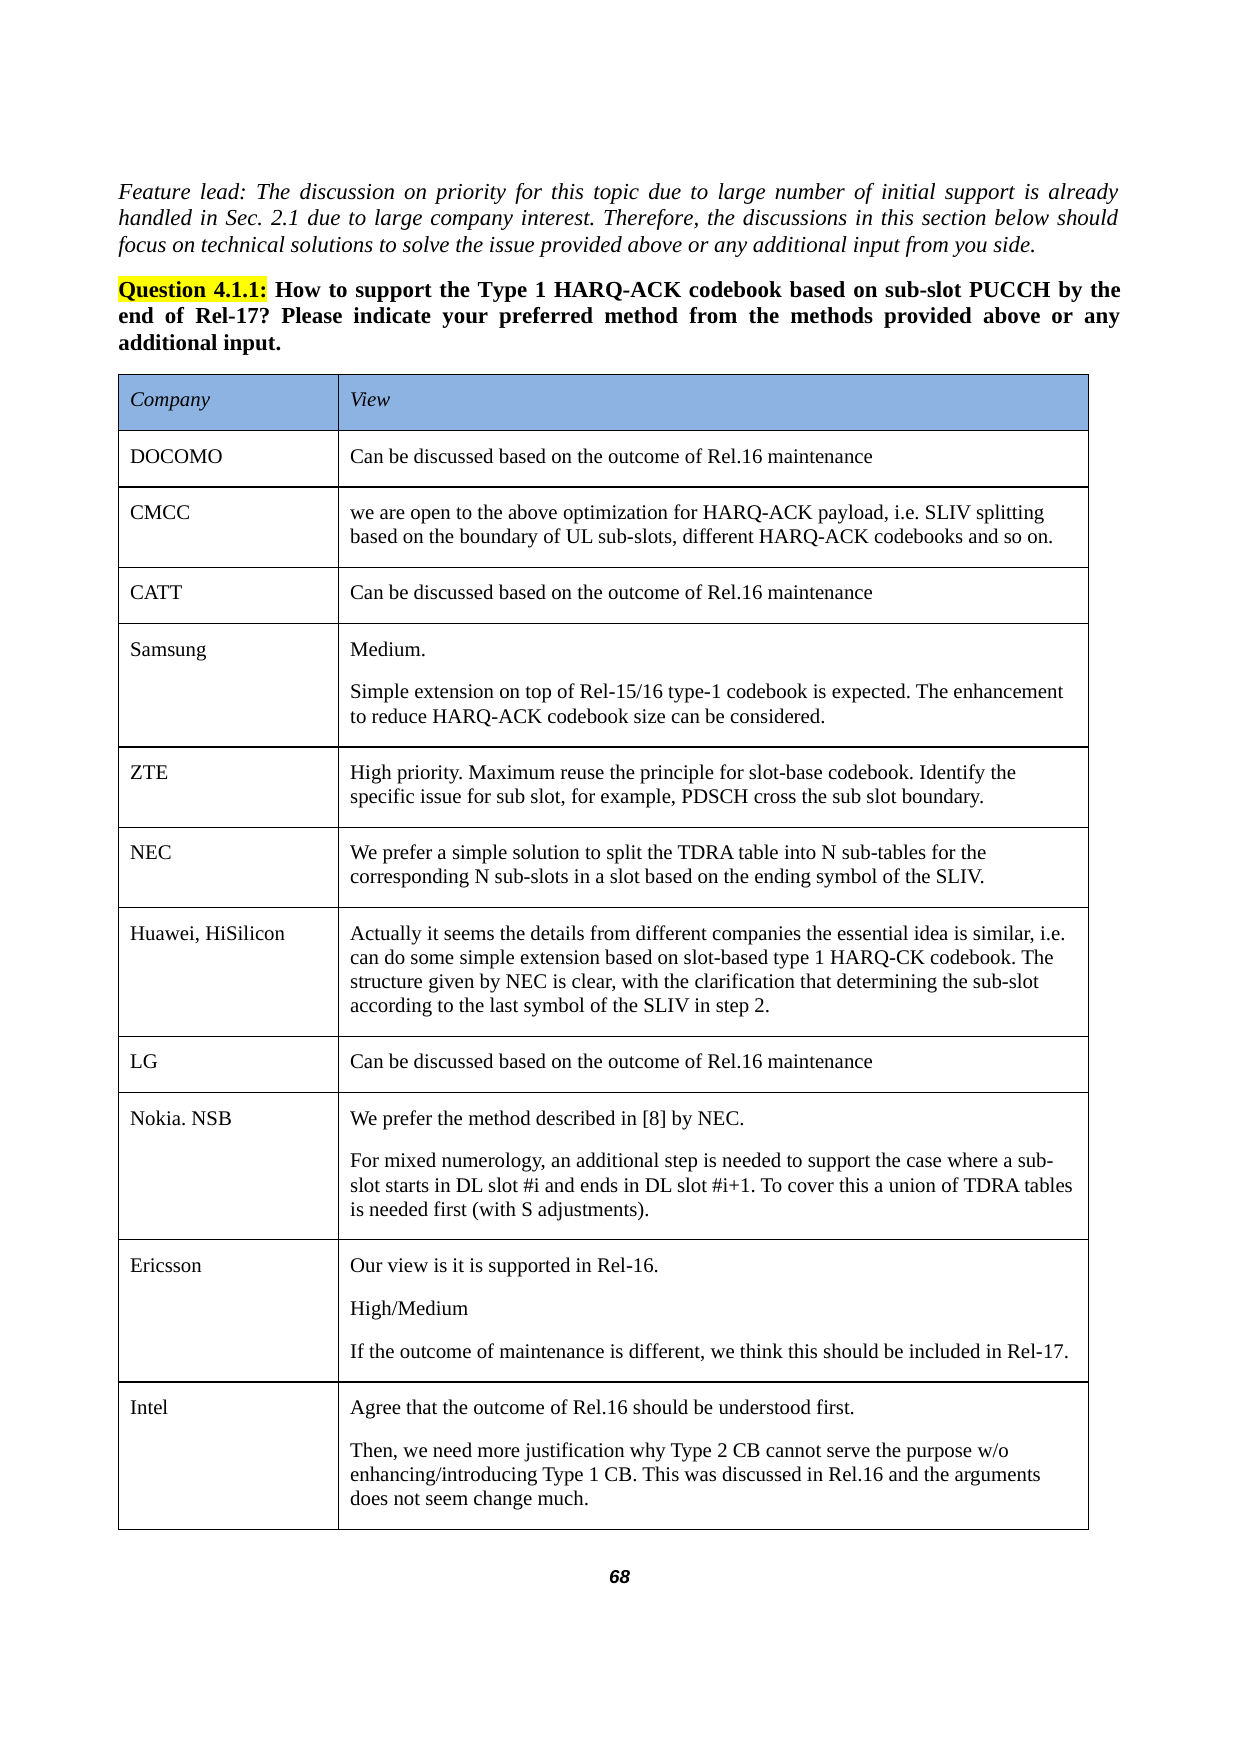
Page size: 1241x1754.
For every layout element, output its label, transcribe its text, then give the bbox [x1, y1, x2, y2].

table_cell High priority. Maximum reuse the principle for slot-base codebook. Identify the specific issue for sub slot, for example, PDSCH cross the sub slot boundary. [339, 748, 1088, 827]
table_cell CMCC [119, 488, 338, 567]
text Question 4.1.1: How to support the Type 1 HARQ-ACK codebook based on sub-slot PUCCH by the end of Rel-17? Please indicate your preferred method from the methods provided above or any additional input. [118, 276, 1122, 355]
table_cell Samsung [119, 624, 338, 746]
table_cell Medium. Simple extension on top of Rel-15/16 type-1 codebook is expected. The enhancement to reduce HARQ-ACK codebook size can be considered. [339, 624, 1088, 746]
table_cell we are open to the above optimization for HARQ-ACK payload, i.e. SLIV splitting based on the boundary of UL sub-slots, different HARQ-ACK codebooks and so on. [339, 488, 1088, 567]
table_header Company [119, 375, 338, 430]
text Feature lead: The discussion on priority for this topic due to large number of initial support is already handled in Sec. 2.1 due to large company interest. Therefore, the discussions in this section below should focus on technical solutions to solve the issue provided above or any additional input from you side. [118, 178, 1122, 257]
table_cell Agree that the outcome of Rel.16 should be understood first. Then, we need more justification why Type 2 CB cannot serve the purpose w/o enhancing/introducing Type 1 CB. This was discussed in Rel.16 and the arguments does not seem change much. [339, 1383, 1088, 1529]
table_cell Can be discussed based on the outcome of Rel.16 maintenance [339, 568, 1088, 623]
table_cell DOCOMO [119, 431, 338, 486]
table_cell Can be discussed based on the outcome of Rel.16 maintenance [339, 1037, 1088, 1092]
table_cell Intel [119, 1383, 338, 1529]
table_header View [339, 375, 1088, 430]
table_cell We prefer the method described in [8] by NEC. For mixed numerology, an additional step is needed to support the case where a sub-slot starts in DL slot #i and ends in DL slot #i+1. To cover this a union of TDRA tables is needed first (with S adjustments). [339, 1093, 1088, 1239]
table_cell Huawei, HiSilicon [119, 908, 338, 1036]
table_cell NEC [119, 828, 338, 907]
table_cell Actually it seems the details from different companies the essential idea is similar, i.e. can do some simple extension based on slot-based type 1 HARQ-CK codebook. The structure given by NEC is clear, with the clarification that determining the sub-slot according to the last symbol of the SLIV in step 2. [339, 908, 1088, 1036]
table_cell Our view is it is supported in Rel-16. High/Medium If the outcome of maintenance is different, we think this should be included in Rel-17. [339, 1240, 1088, 1381]
table_cell Can be discussed based on the outcome of Rel.16 maintenance [339, 431, 1088, 486]
table_cell CATT [119, 568, 338, 623]
table_cell LG [119, 1037, 338, 1092]
table_cell We prefer a simple solution to split the TDRA table into N sub-tables for the corresponding N sub-slots in a slot based on the ending symbol of the SLIV. [339, 828, 1088, 907]
table_cell ZTE [119, 748, 338, 827]
table_cell Nokia. NSB [119, 1093, 338, 1239]
table_cell Ericsson [119, 1240, 338, 1381]
